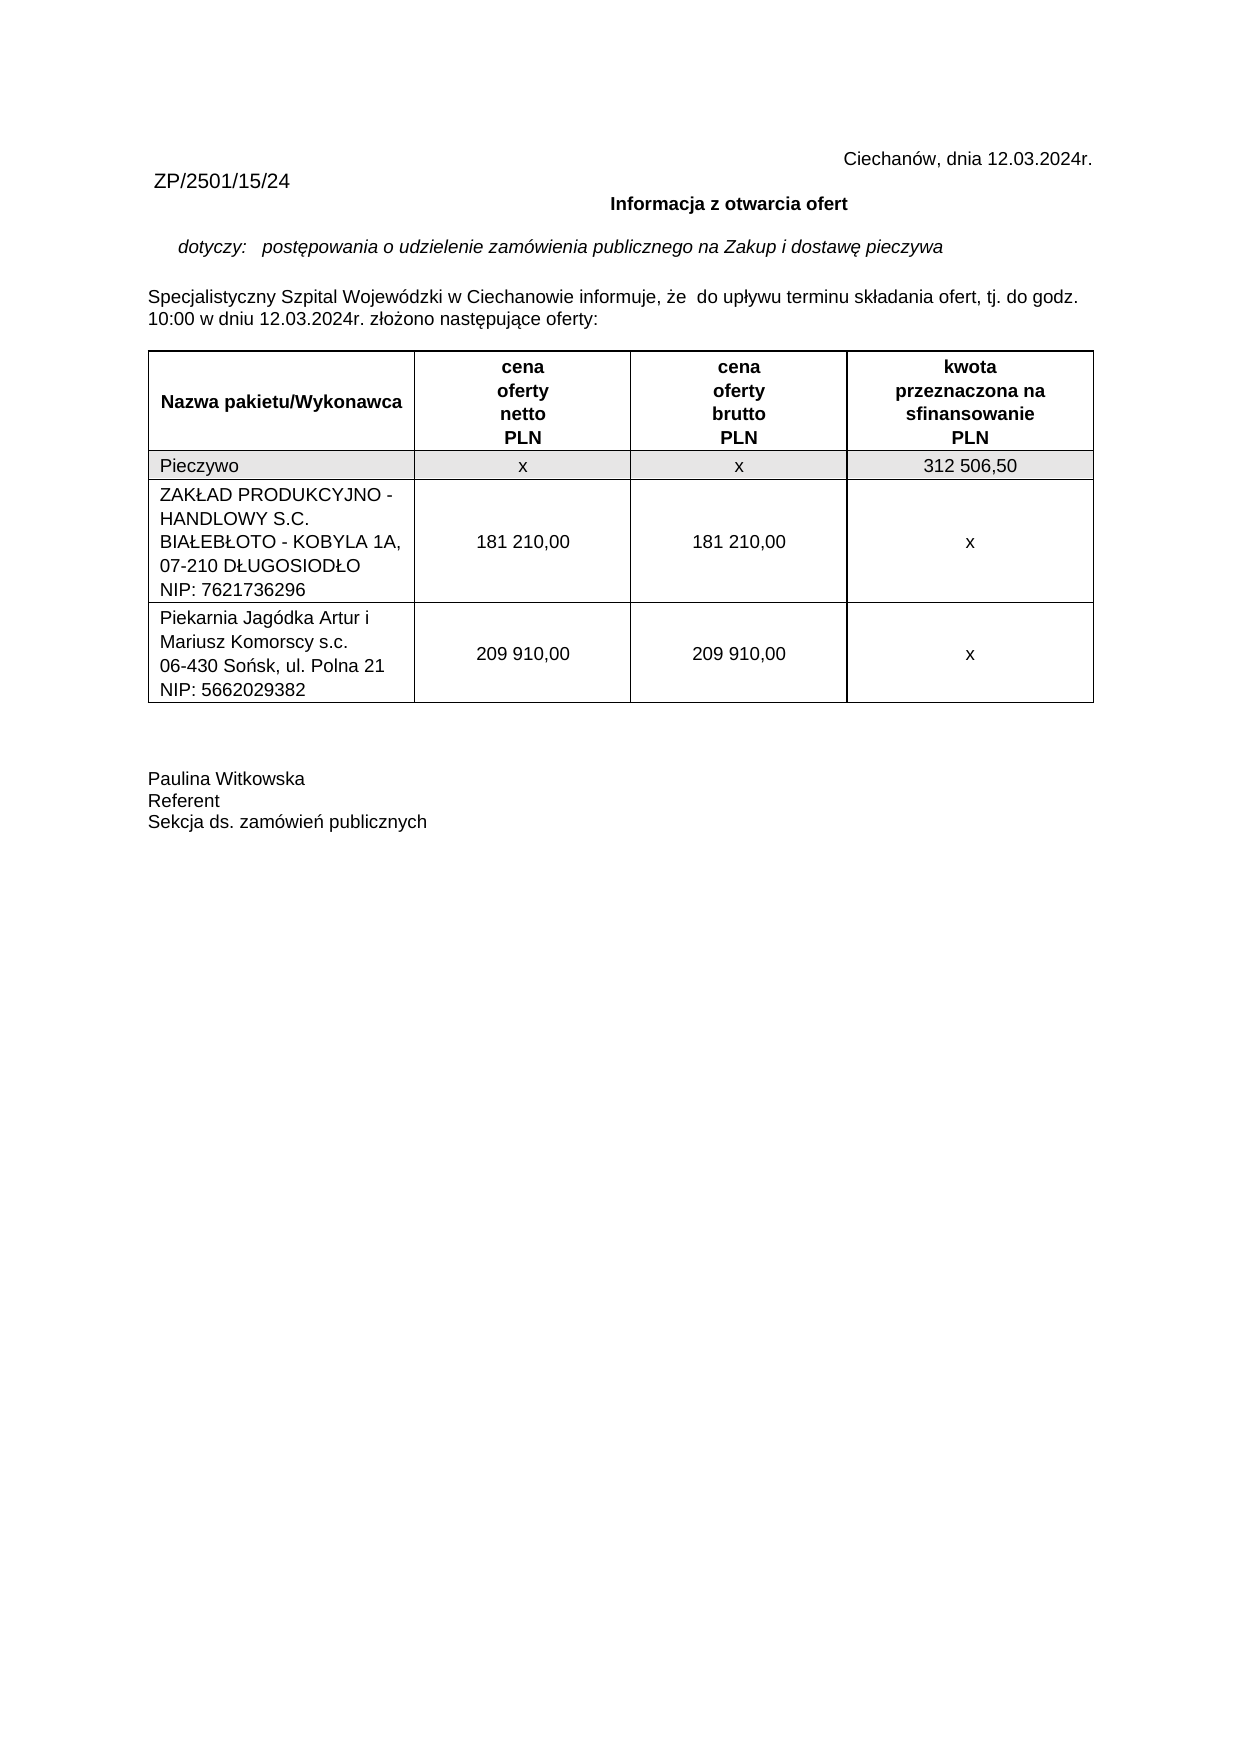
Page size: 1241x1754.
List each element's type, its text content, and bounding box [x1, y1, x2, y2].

table_cell 181 210,00 [631, 480, 846, 602]
table_cell x [848, 603, 1093, 702]
table_header Nazwa pakietu/Wykonawca [149, 352, 414, 450]
table_cell Piekarnia Jagódka Artur i Mariusz Komorscy s.c. 06-430 Sońsk, ul. Polna 21 NIP: 5662029382 [149, 603, 414, 702]
text Specjalistyczny Szpital Wojewódzki w Ciechanowie informuje, że do upływu terminu składania ofert, tj. do godz. 10:00 w dniu 12.03.2024r. złożono następujące oferty: [148, 286, 1081, 329]
text Sekcja ds. zamówień publicznych [148, 811, 1081, 832]
table_header cena oferty netto PLN [415, 352, 630, 450]
text ZP/2501/15/24 [153, 169, 1092, 193]
text Informacja z otwarcia ofert [148, 193, 1092, 215]
table_header kwota przeznaczona na sfinansowanie PLN [848, 352, 1093, 450]
text Referent [148, 789, 1081, 811]
table_cell 209 910,00 [415, 603, 630, 702]
table_cell 209 910,00 [631, 603, 846, 702]
table_cell x [848, 480, 1093, 602]
table_cell x [631, 451, 846, 478]
table_cell 312 506,50 [848, 451, 1093, 478]
table_header cena oferty brutto PLN [631, 352, 846, 450]
table_cell 181 210,00 [415, 480, 630, 602]
subtitle dotyczy: postępowania o udzielenie zamówienia publicznego na Zakup i dostawę pieczywa [178, 236, 1092, 258]
text Ciechanów, dnia 12.03.2024r. [148, 148, 1092, 169]
table_cell Pieczywo [149, 451, 414, 478]
table_cell ZAKŁAD PRODUKCYJNO - HANDLOWY S.C. BIAŁEBŁOTO - KOBYLA 1A, 07-210 DŁUGOSIODŁO NIP: 7621736296 [149, 480, 414, 602]
text Paulina Witkowska [148, 768, 1081, 789]
table_cell x [415, 451, 630, 478]
